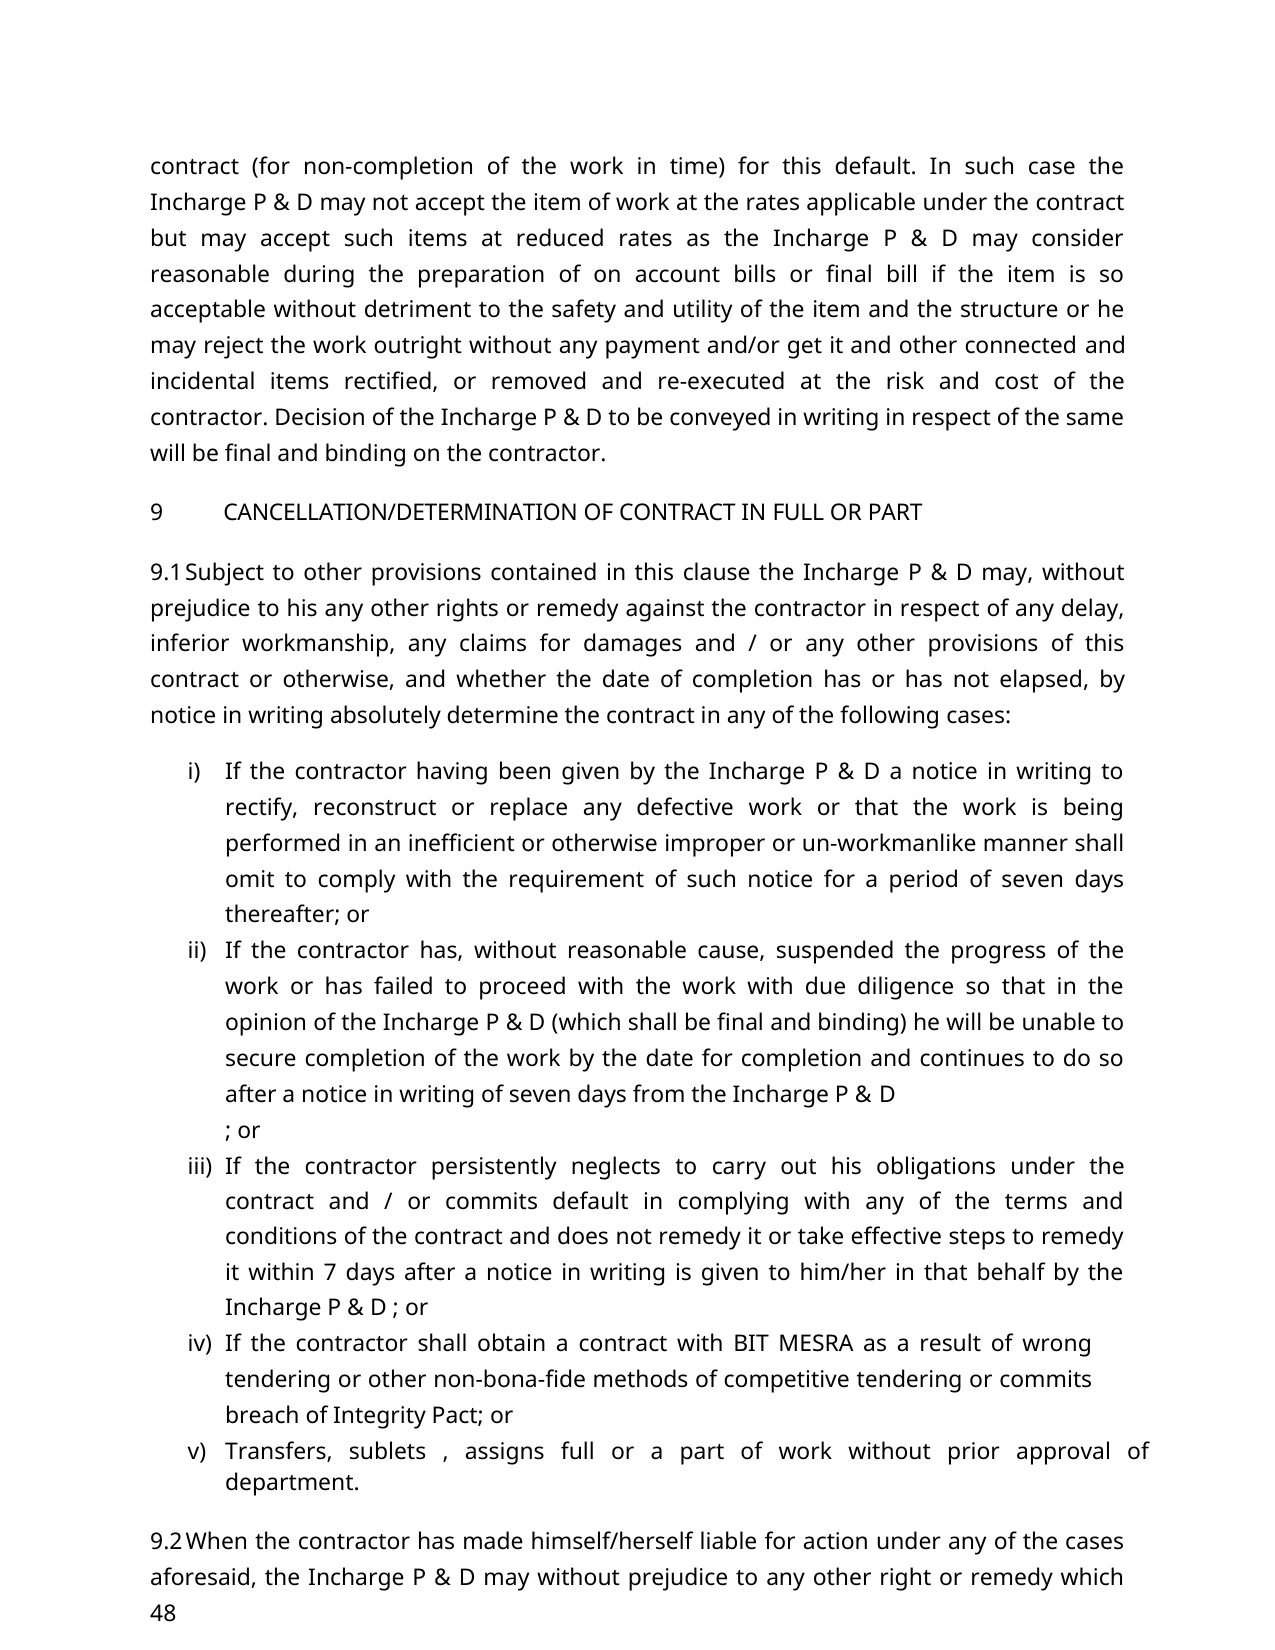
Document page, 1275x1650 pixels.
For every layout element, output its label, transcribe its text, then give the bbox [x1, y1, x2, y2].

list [150, 1525, 1126, 1592]
list Subject to other provisions contained in this clause the Incharge P & D may, without prejudice to his any other rights or remedy against the contractor in respect of any delay, inferior workmanship, any claims for damages and / or any other provisions of this contract or otherwise, and whether the date of completion has or has not elapsed, by notice in writing absolutely determine the contract in any of the following cases: [150, 556, 1126, 731]
list If the contractor has, without reasonable cause, suspended the progress of the work or has failed to proceed with the work with due diligence so that in the opinion of the Incharge P & D (which shall be final and binding) he will be unable to secure completion of the work by the date for completion and continues to do so after a notice in writing of seven days from the Incharge P & D [187, 934, 1126, 1109]
text ; or [225, 1114, 1150, 1145]
list Transfers, sublets , assigns full or a part of work without prior approval of department. [187, 1435, 1150, 1497]
list If the contractor persistently neglects to carry out his obligations under the contract and / or commits default in complying with any of the terms and conditions of the contract and does not remedy it or take effective steps to remedy it within 7 days after a notice in writing is given to him/her in that behalf by the Incharge P & D ; or [187, 1149, 1126, 1322]
text contract (for non-completion of the work in time) for this default. In such case the Incharge P & D may not accept the item of work at the rates applicable under the contract but may accept such items at reduced rates as the Incharge P & D may consider reasonable during the preparation of on account bills or final bill if the item is so acceptable without detriment to the safety and utility of the item and the structure or he may reject the work outright without any payment and/or get it and other connected and incidental items rectified, or removed and re-executed at the risk and cost of the contractor. Decision of the Incharge P & D to be conveyed in writing in respect of the same will be final and binding on the contractor. [150, 150, 1126, 468]
list If the contractor having been given by the Incharge P & D a notice in writing to rectify, reconstruct or replace any defective work or that the work is being performed in an inefficient or otherwise improper or un-workmanlike manner shall omit to comply with the requirement of such notice for a period of seven days thereafter; or [187, 755, 1125, 930]
list If the contractor shall obtain a contract with BIT MESRA as a result of wrong tendering or other non-bona-fide methods of competitive tendering or commits breach of Integrity Pact; or [187, 1327, 1093, 1430]
list CANCELLATION/DETERMINATION OF CONTRACT IN FULL OR PART [150, 496, 1150, 527]
